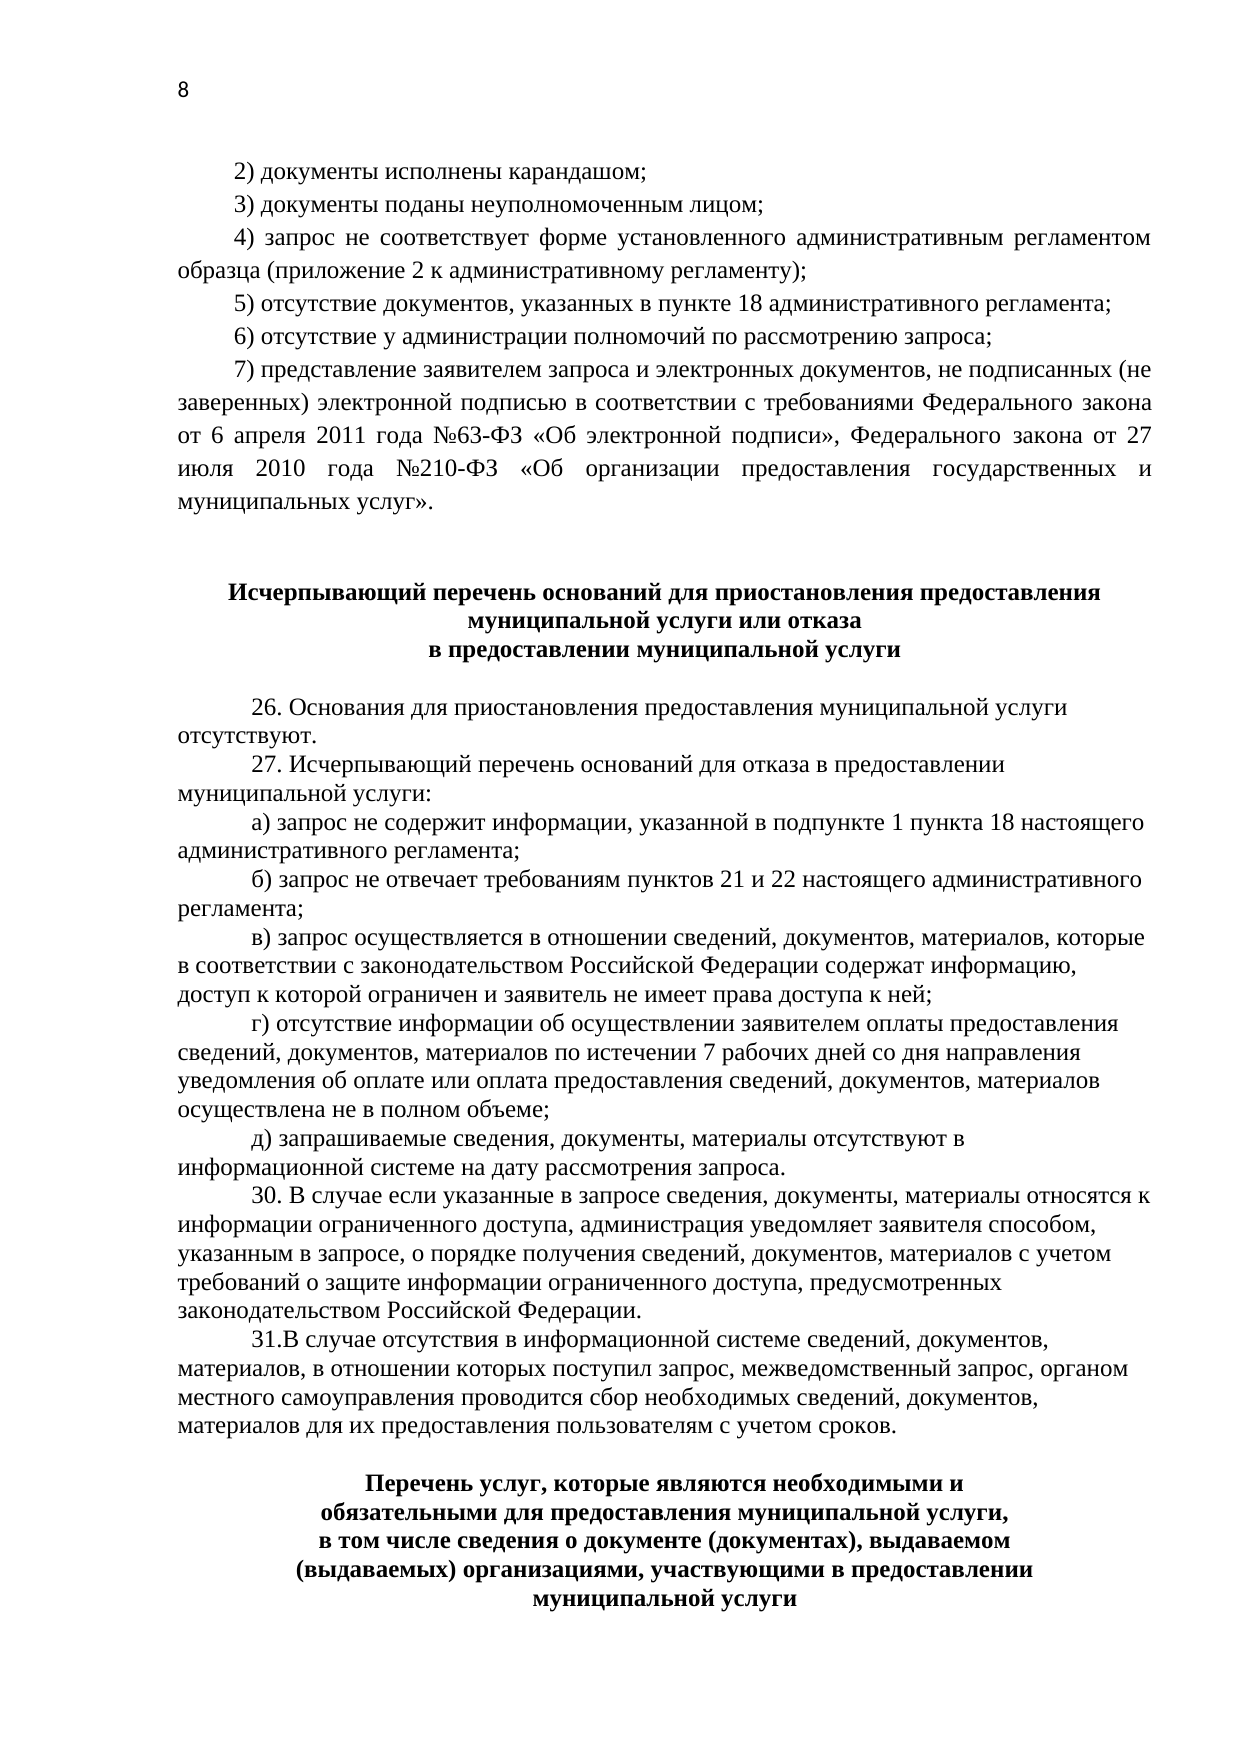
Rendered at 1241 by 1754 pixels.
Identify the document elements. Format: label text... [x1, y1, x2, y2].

list г) отсутствие информации об осуществлении заявителем оплаты предоставления сведений, документов, материалов по истечении 7 рабочих дней со дня направления уведомления об оплате или оплата предоставления сведений, документов, материалов осуществлена не в полном объеме; [177, 1008, 1152, 1123]
text 4) запрос не соответствует форме установленного административным регламентом образца (приложение 2 к административному регламенту); [177, 222, 1152, 284]
list 27. Исчерпывающий перечень оснований для отказа в предоставлении муниципальной услуги: [177, 749, 1152, 807]
list в) запрос осуществляется в отношении сведений, документов, материалов, которые в соответствии с законодательством Российской Федерации содержат информацию, доступ к которой ограничен и заявитель не имеет права доступа к ней; [177, 922, 1152, 1008]
list б) запрос не отвечает требованиям пунктов 21 и 22 настоящего административного регламента; [177, 864, 1152, 922]
text 2) документы исполнены карандашом; [177, 156, 1152, 185]
text Перечень услуг, которые являются необходимыми и [177, 1468, 1152, 1497]
list д) запрашиваемые сведения, документы, материалы отсутствуют в информационной системе на дату рассмотрения запроса. [177, 1123, 1152, 1181]
list 31.В случае отсутствия в информационной системе сведений, документов, материалов, в отношении которых поступил запрос, межведомственный запрос, органом местного самоуправления проводится сбор необходимых сведений, документов, материалов для их предоставления пользователям с учетом сроков. [177, 1324, 1152, 1439]
text в предоставлении муниципальной услуги [177, 634, 1152, 663]
text муниципальной услуги [177, 1583, 1152, 1612]
text обязательными для предоставления муниципальной услуги, [177, 1497, 1152, 1526]
text 6) отсутствие у администрации полномочий по рассмотрению запроса; [177, 321, 1152, 350]
text (выдаваемых) организациями, участвующими в предоставлении [177, 1554, 1152, 1583]
text 5) отсутствие документов, указанных в пункте 18 административного регламента; [177, 288, 1152, 317]
list 26. Основания для приостановления предоставления муниципальной услуги отсутствуют. [177, 692, 1152, 749]
list 30. В случае если указанные в запросе сведения, документы, материалы относятся к информации ограниченного доступа, администрация уведомляет заявителя способом, указанным в запросе, о порядке получения сведений, документов, материалов с учетом требований о защите информации ограниченного доступа, предусмотренных законодательством Российской Федерации. [177, 1181, 1152, 1324]
text 3) документы поданы неуполномоченным лицом; [177, 189, 1152, 218]
text Исчерпывающий перечень оснований для приостановления предоставления муниципальной услуги или отказа [177, 577, 1152, 634]
text в том числе сведения о документе (документах), выдаваемом [177, 1526, 1152, 1554]
list а) запрос не содержит информации, указанной в подпункте 1 пункта 18 настоящего административного регламента; [177, 807, 1152, 864]
text 7) представление заявителем запроса и электронных документов, не подписанных (не заверенных) электронной подписью в соответствии с требованиями Федерального закона от 6 апреля 2011 года №63-ФЗ «Об электронной подписи», Федерального закона от 27 июля 2010 года №210-ФЗ «Об организации предоставления государственных и муниципальных услуг». [177, 354, 1152, 515]
